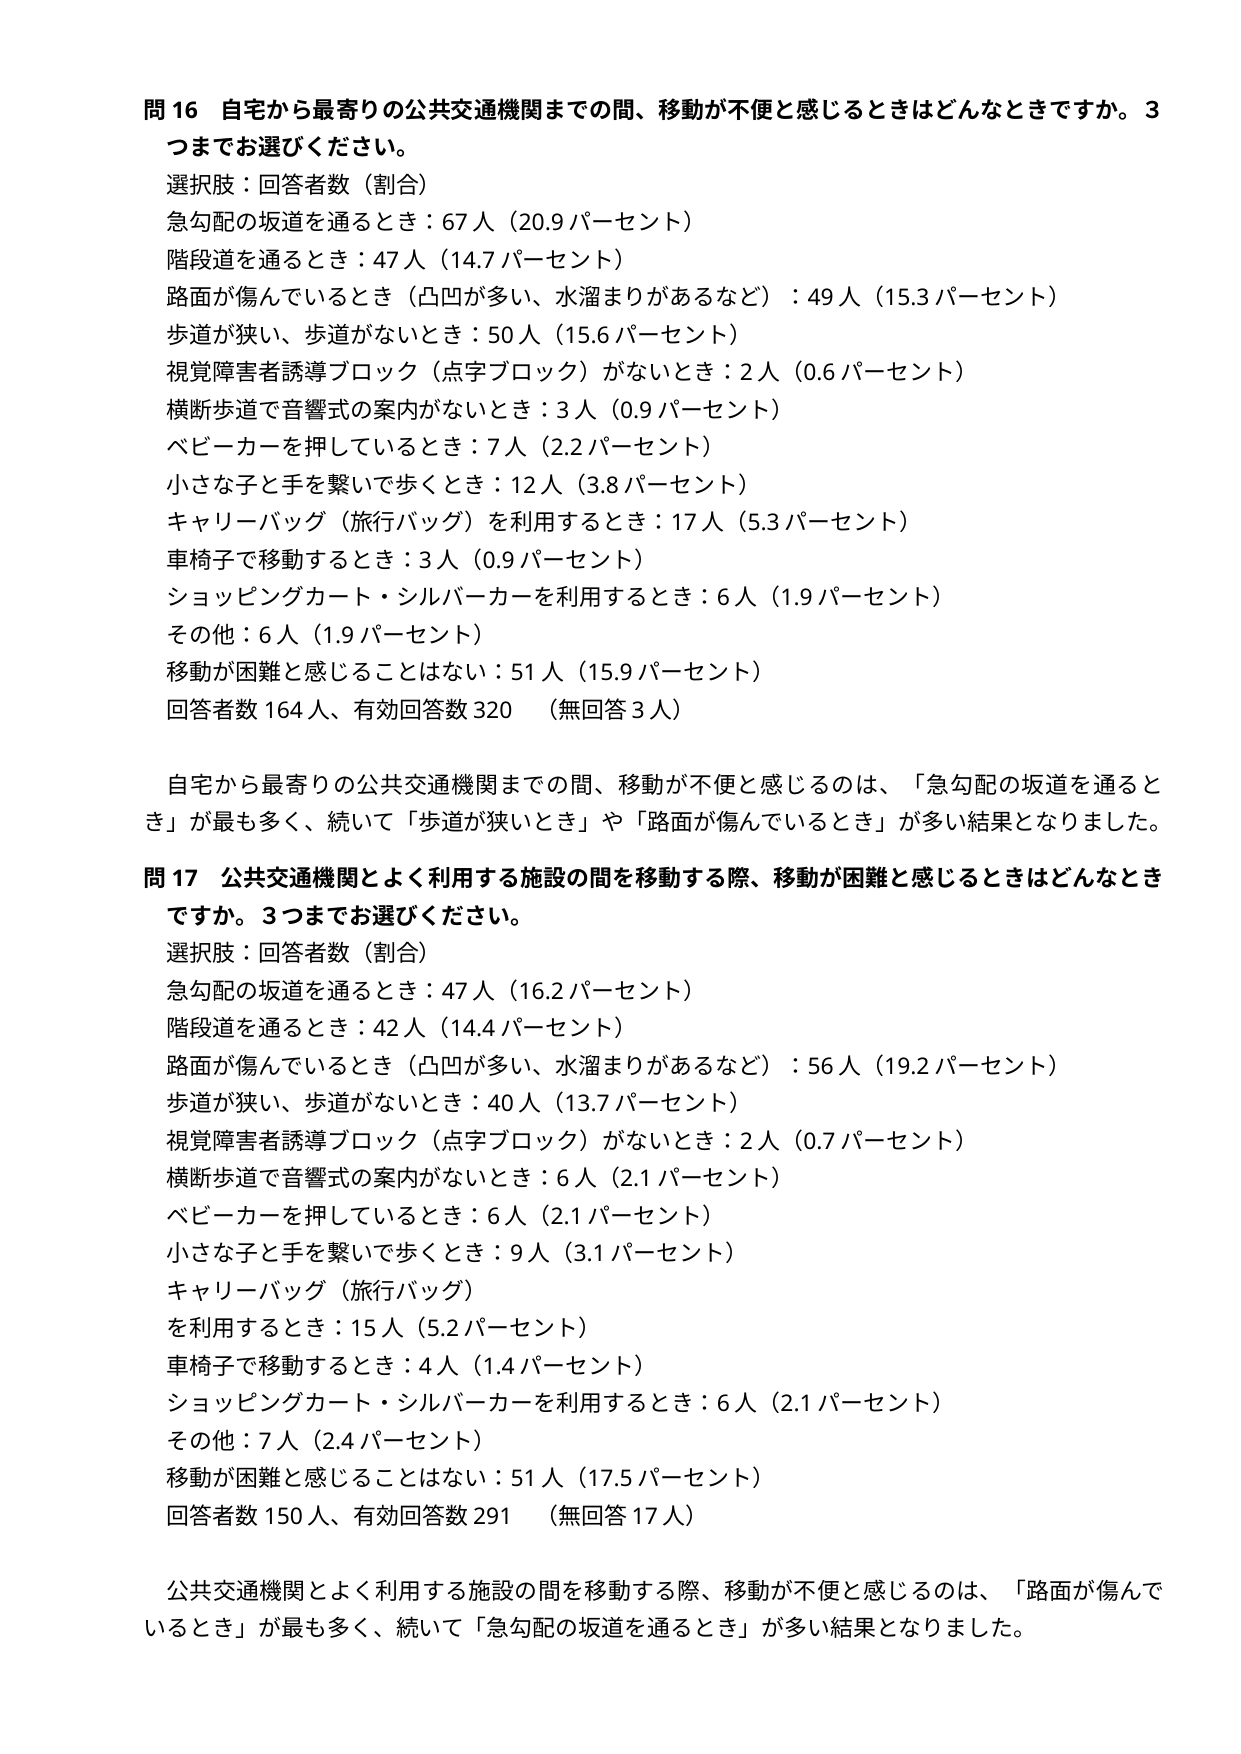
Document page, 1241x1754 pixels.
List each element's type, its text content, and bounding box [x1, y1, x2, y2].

text 路面が傷んでいるとき（凸凹が多い、水溜まりがあるなど）：49人（15.3パーセント） [144, 277, 1165, 314]
text 歩道が狭い、歩道がないとき：40人（13.7パーセント） [144, 1083, 1165, 1121]
text 回答者数 150人、有効回答数 291 （無回答17人） [144, 1496, 1165, 1533]
text キャリーバッグ（旅行バッグ）を利用するとき：17人（5.3パーセント） [144, 502, 1165, 539]
subtitle 問17 公共交通機関とよく利用する施設の間を移動する際、移動が困難と感じるときはどんなときですか。３つまでお選びください。 [144, 858, 1165, 933]
text を利用するとき：15人（5.2パーセント） [144, 1308, 1165, 1346]
text ベビーカーを押しているとき：7人（2.2パーセント） [144, 427, 1165, 464]
text 歩道が狭い、歩道がないとき：50人（15.6パーセント） [144, 314, 1165, 352]
text 急勾配の坂道を通るとき：47人（16.2パーセント） [144, 971, 1165, 1008]
text 車椅子で移動するとき：3人（0.9パーセント） [144, 539, 1165, 577]
text 自宅から最寄りの公共交通機関までの間、移動が不便と感じるのは、「急勾配の坂道を通るとき」が最も多く、続いて「歩道が狭いとき」や「路面が傷んでいるとき」が多い結果となりました。 [144, 764, 1165, 839]
text 階段道を通るとき：42人（14.4パーセント） [144, 1008, 1165, 1046]
text 小さな子と手を繋いで歩くとき：9人（3.1パーセント） [144, 1233, 1165, 1271]
text 車椅子で移動するとき：4人（1.4パーセント） [144, 1346, 1165, 1383]
text キャリーバッグ（旅行バッグ） [144, 1271, 1165, 1308]
text 公共交通機関とよく利用する施設の間を移動する際、移動が不便と感じるのは、「路面が傷んでいるとき」が最も多く、続いて「急勾配の坂道を通るとき」が多い結果となりました。 [144, 1571, 1165, 1646]
text 視覚障害者誘導ブロック（点字ブロック）がないとき：2人（0.7パーセント） [144, 1121, 1165, 1158]
text 移動が困難と感じることはない：51人（17.5パーセント） [144, 1458, 1165, 1496]
text ベビーカーを押しているとき：6人（2.1パーセント） [144, 1196, 1165, 1233]
text 階段道を通るとき：47人（14.7パーセント） [144, 239, 1165, 277]
text 小さな子と手を繋いで歩くとき：12人（3.8パーセント） [144, 464, 1165, 502]
text その他：7人（2.4パーセント） [144, 1421, 1165, 1458]
text 選択肢：回答者数（割合） [144, 164, 1165, 202]
text 視覚障害者誘導ブロック（点字ブロック）がないとき：2人（0.6パーセント） [144, 352, 1165, 389]
text ショッピングカート・シルバーカーを利用するとき：6人（2.1パーセント） [144, 1383, 1165, 1421]
text 横断歩道で音響式の案内がないとき：3人（0.9パーセント） [144, 389, 1165, 427]
subtitle 問16 自宅から最寄りの公共交通機関までの間、移動が不便と感じるときはどんなときですか。３つまでお選びください。 [144, 89, 1165, 164]
text 移動が困難と感じることはない：51人（15.9パーセント） [144, 652, 1165, 689]
text 急勾配の坂道を通るとき：67人（20.9パーセント） [144, 202, 1165, 239]
text 横断歩道で音響式の案内がないとき：6人（2.1パーセント） [144, 1158, 1165, 1196]
text 選択肢：回答者数（割合） [144, 933, 1165, 971]
text 回答者数 164人、有効回答数 320 （無回答3人） [144, 689, 1165, 727]
text その他：6人（1.9パーセント） [144, 614, 1165, 652]
text ショッピングカート・シルバーカーを利用するとき：6人（1.9パーセント） [144, 577, 1165, 614]
text 路面が傷んでいるとき（凸凹が多い、水溜まりがあるなど）：56人（19.2パーセント） [144, 1046, 1165, 1083]
